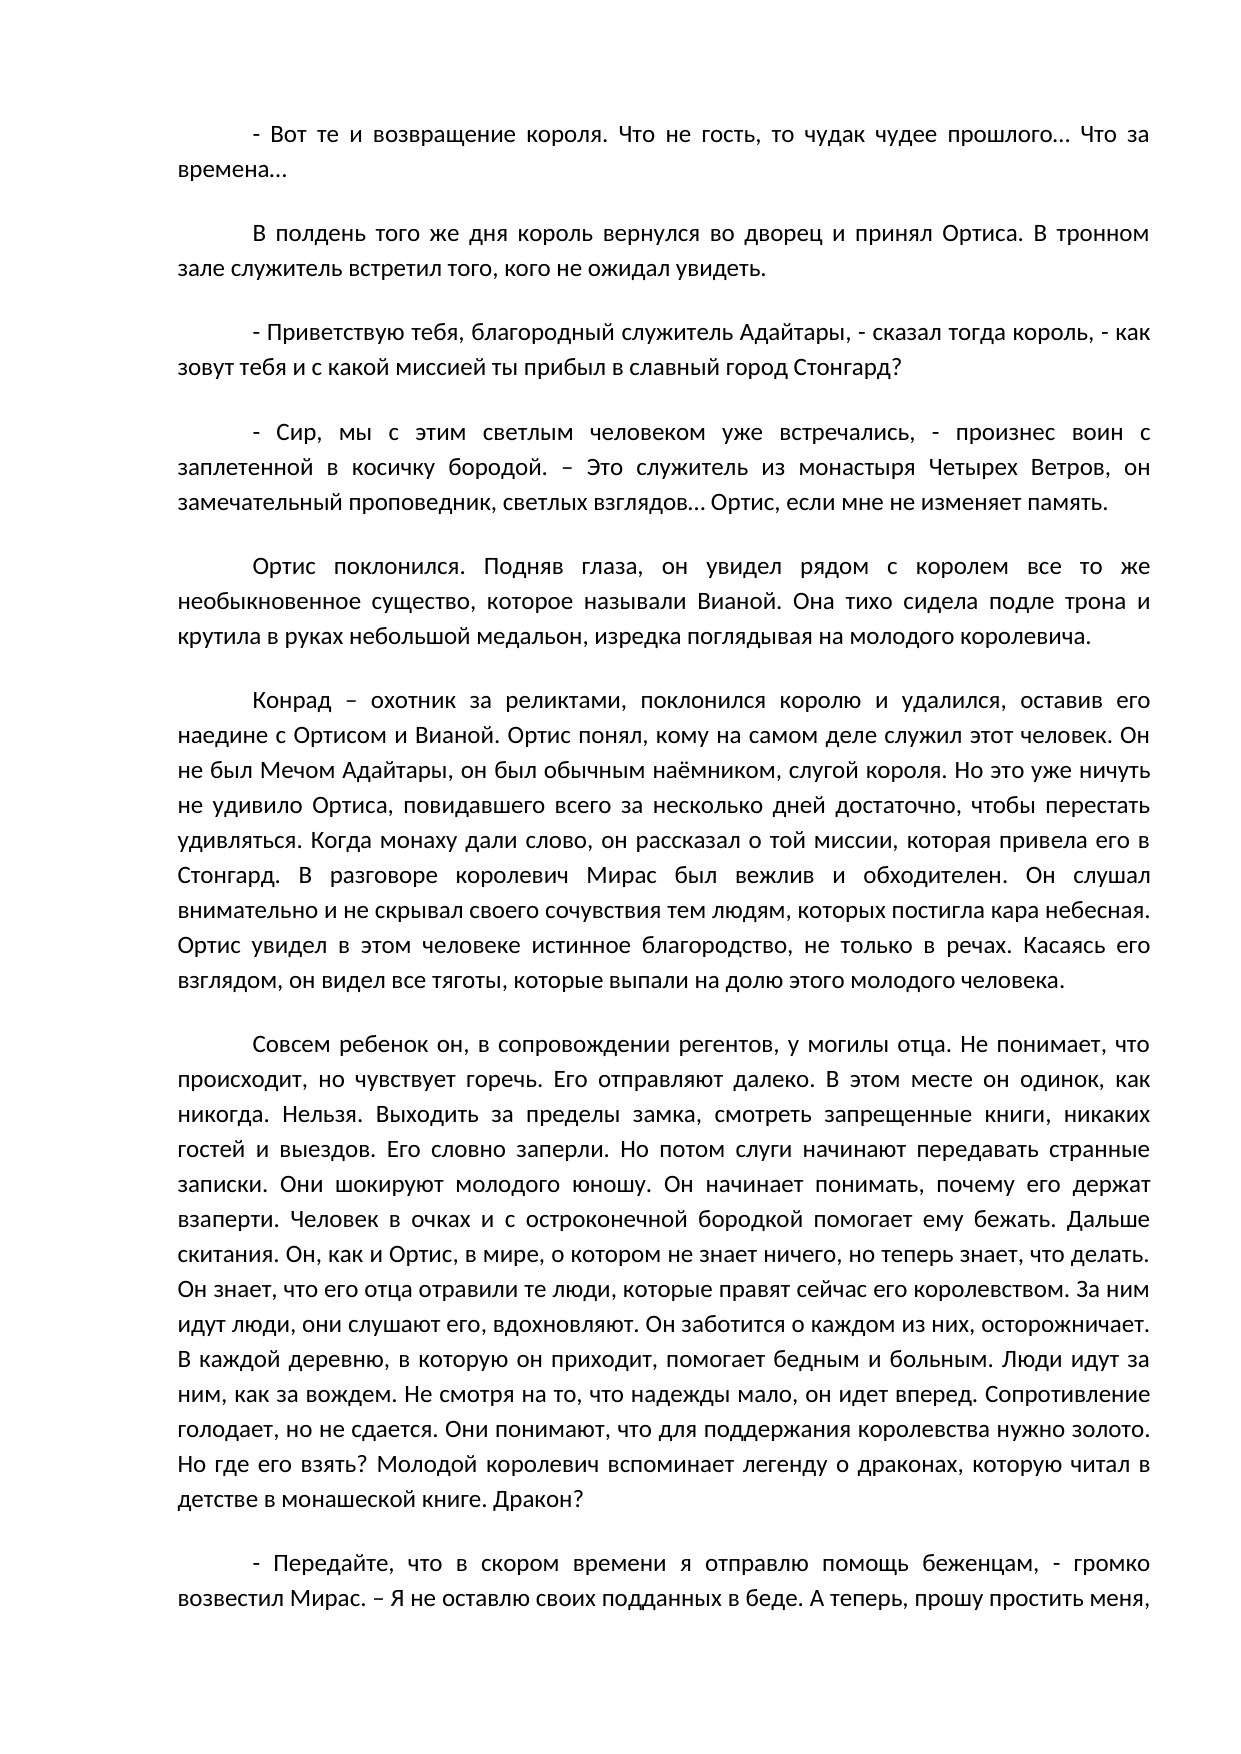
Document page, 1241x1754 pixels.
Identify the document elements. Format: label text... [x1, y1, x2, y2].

text - Вот те и возвращение короля. Что не гость, то чудак чудее прошлого… Что за времена… [177, 118, 1152, 184]
text Конрад – охотник за реликтами, поклонился королю и удалился, оставив его наедине с Ортисом и Вианой. Ортис понял, кому на самом деле служил этот человек. Он не был Мечом Адайтары, он был обычным наёмником, слугой короля. Но это уже ничуть не удивило Ортиса, повидавшего всего за несколько дней достаточно, чтобы перестать удивляться. Когда монаху дали слово, он рассказал о той миссии, которая привела его в Стонгард. В разговоре королевич Мирас был вежлив и обходителен. Он слушал внимательно и не скрывал своего сочувствия тем людям, которых постигла кара небесная. Ортис увидел в этом человеке истинное благородство, не только в речах. Касаясь его взглядом, он видел все тяготы, которые выпали на долю этого молодого человека. [177, 684, 1152, 994]
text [177, 1547, 1152, 1613]
text - Приветствую тебя, благородный служитель Адайтары, - сказал тогда король, - как зовут тебя и с какой миссией ты прибыл в славный город Стонгард? [177, 316, 1152, 382]
text Ортис поклонился. Подняв глаза, он увидел рядом с королем все то же необыкновенное существо, которое называли Вианой. Она тихо сидела подле трона и крутила в руках небольшой медальон, изредка поглядывая на молодого королевича. [177, 550, 1152, 650]
text - Сир, мы с этим светлым человеком уже встречались, - произнес воин с заплетенной в косичку бородой. – Это служитель из монастыря Четырех Ветров, он замечательный проповедник, светлых взглядов… Ортис, если мне не изменяет память. [177, 416, 1152, 516]
text В полдень того же дня король вернулся во дворец и принял Ортиса. В тронном зале служитель встретил того, кого не ожидал увидеть. [177, 217, 1152, 283]
text Совсем ребенок он, в сопровождении регентов, у могилы отца. Не понимает, что происходит, но чувствует горечь. Его отправляют далеко. В этом месте он одинок, как никогда. Нельзя. Выходить за пределы замка, смотреть запрещенные книги, никаких гостей и выездов. Его словно заперли. Но потом слуги начинают передавать странные записки. Они шокируют молодого юношу. Он начинает понимать, почему его держат взаперти. Человек в очках и с остроконечной бородкой помогает ему бежать. Дальше скитания. Он, как и Ортис, в мире, о котором не знает ничего, но теперь знает, что делать. Он знает, что его отца отравили те люди, которые правят сейчас его королевством. За ним идут люди, они слушают его, вдохновляют. Он заботится о каждом из них, осторожничает. В каждой деревню, в которую он приходит, помогает бедным и больным. Люди идут за ним, как за вождем. Не смотря на то, что надежды мало, он идет вперед. Сопротивление голодает, но не сдается. Они понимают, что для поддержания королевства нужно золото. Но где его взять? Молодой королевич вспоминает легенду о драконах, которую читал в детстве в монашеской книге. Дракон? [177, 1028, 1152, 1514]
